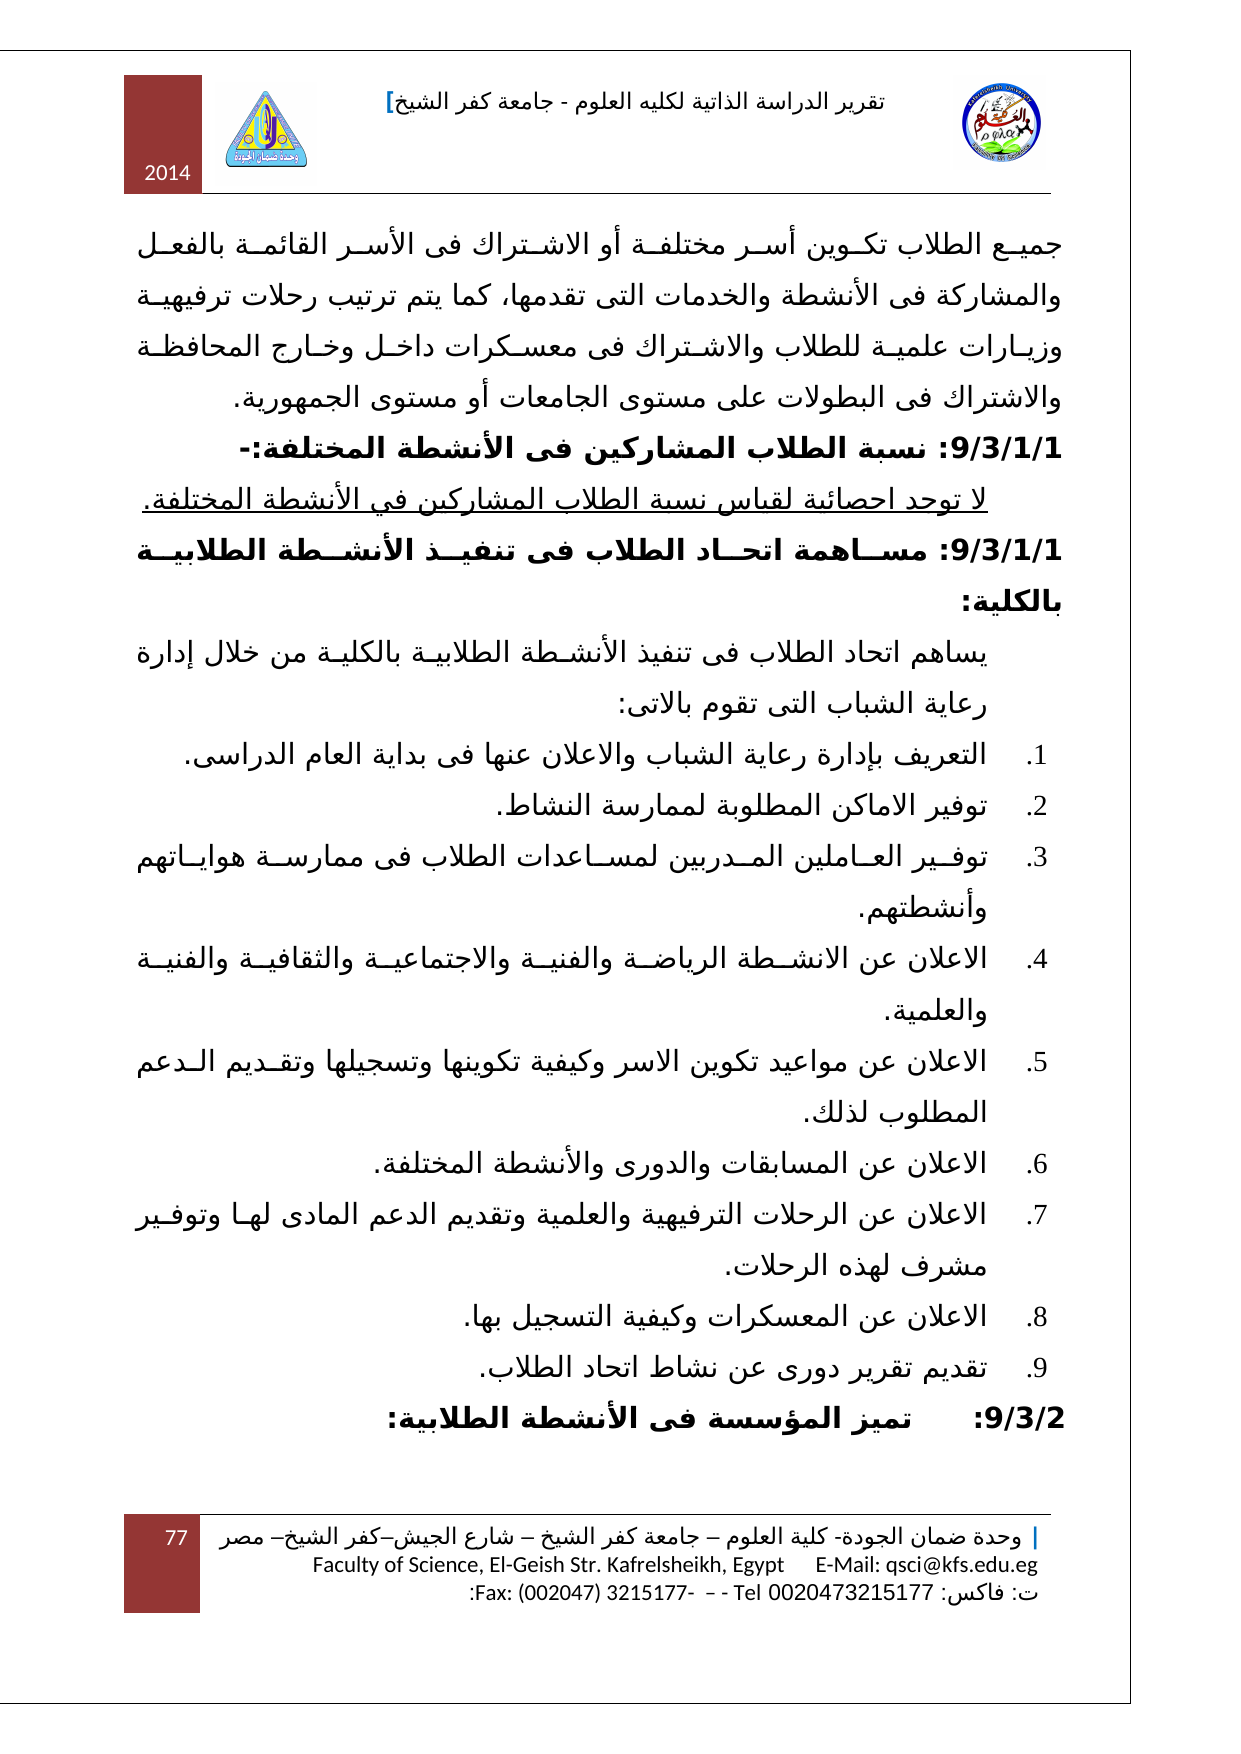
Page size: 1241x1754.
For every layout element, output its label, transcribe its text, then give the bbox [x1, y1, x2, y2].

list الاعلان عن مواعيد تكوين الاسر وكيفية تكوينها وتسجيلها وتقديم الدعم المطلوب لذلك. [136, 1044, 1026, 1129]
list الاعلان عن المعسكرات وكيفية التسجيل بها. [136, 1299, 1026, 1333]
list توفير العاملين المدربين لمساعدات الطلاب فى ممارسة هواياتهم وأنشطتهم. [136, 839, 1026, 925]
text 9/3/2: تميز المؤسسة فى الأنشطة الطلابية: [136, 1402, 1066, 1436]
picture [952, 75, 1047, 169]
list تقديم تقرير دورى عن نشاط اتحاد الطلاب. [136, 1350, 1026, 1384]
text 9/3/1/1: مساهمة اتحاد الطلاب فى تنفيذ الأنشطة الطلابية بالكلية: [136, 533, 1063, 618]
list الاعلان عن المسابقات والدورى والأنشطة المختلفة. [136, 1146, 1026, 1180]
list توفير الاماكن المطلوبة لممارسة النشاط. [136, 788, 1026, 822]
text يساهم اتحاد الطلاب فى تنفيذ الأنشطة الطلابية بالكلية من خلال إدارة رعاية الشباب التى تقوم بالاتى: [136, 635, 988, 720]
text 9/3/1/1: نسبة الطلاب المشاركين فى الأنشطة المختلفة:- [136, 431, 1063, 465]
list التعريف بإدارة رعاية الشباب والاعلان عنها فى بداية العام الدراسى. [136, 737, 1026, 771]
picture [214, 82, 318, 186]
list الاعلان عن الانشطة الرياضة والفنية والاجتماعية والثقافية والفنية والعلمية. [136, 942, 1026, 1027]
list الاعلان عن الرحلات الترفيهية والعلمية وتقديم الدعم المادى لها وتوفير مشرف لهذه الرحلات. [136, 1197, 1026, 1282]
list لا توجد احصائية لقياس نسبة الطلاب المشاركين في الأنشطة المختلفة. [136, 482, 988, 516]
